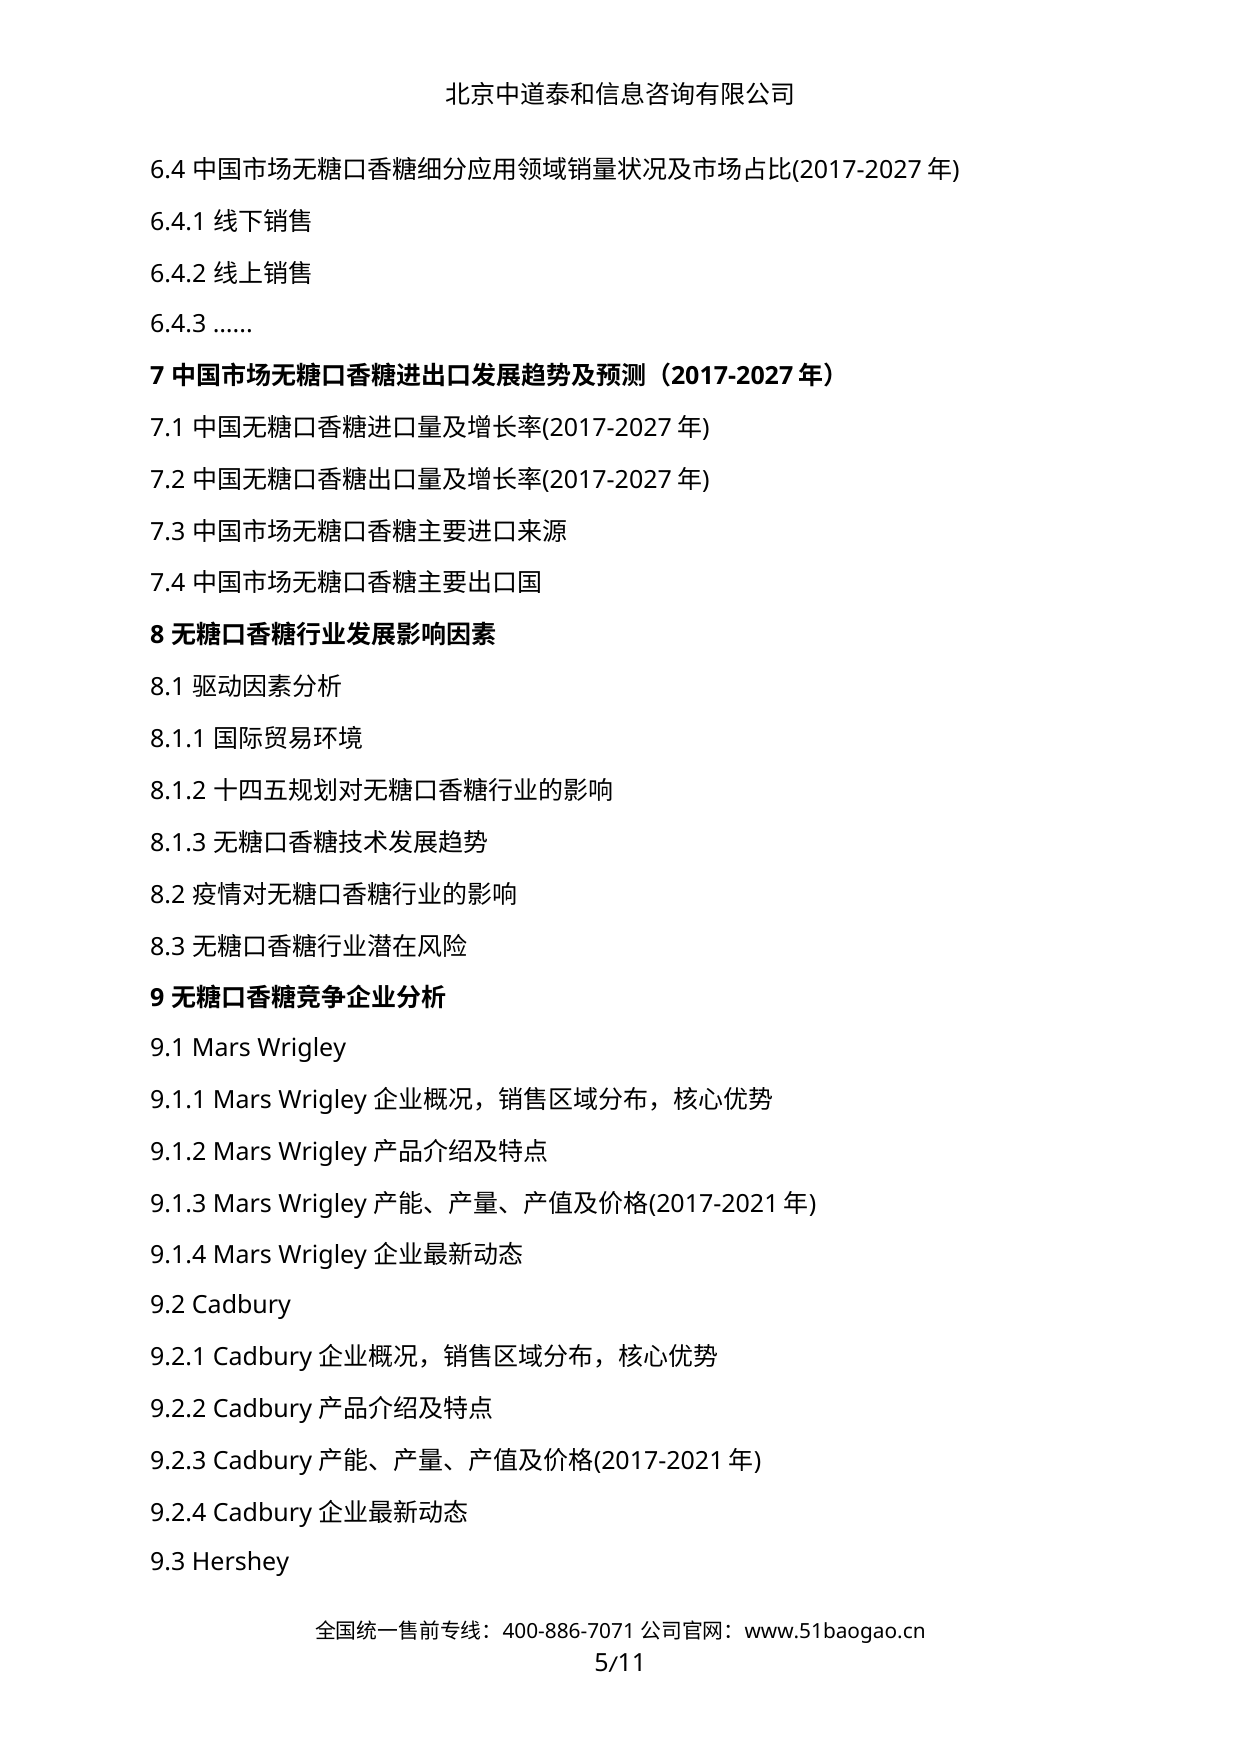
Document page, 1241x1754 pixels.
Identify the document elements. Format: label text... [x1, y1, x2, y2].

text 9.1 Mars Wrigley [150, 1030, 1090, 1064]
text 9.1.1 Mars Wrigley 企业概况，销售区域分布，核心优势 [150, 1079, 1090, 1116]
text 7.2 中国无糖口香糖出口量及增长率(2017-2027年) [150, 459, 1090, 495]
text 9.2.4 Cadbury 企业最新动态 [150, 1492, 1090, 1528]
text 9.1.4 Mars Wrigley 企业最新动态 [150, 1235, 1090, 1271]
text 8 无糖口香糖行业发展影响因素 [150, 615, 1090, 651]
text 9.2.3 Cadbury 产能、产量、产值及价格(2017-2021年) [150, 1440, 1090, 1477]
text 6.4.3 …... [150, 306, 1090, 340]
text 9.3 Hershey [150, 1544, 1090, 1578]
text 7.4 中国市场无糖口香糖主要出口国 [150, 563, 1090, 599]
text 8.1.1 国际贸易环境 [150, 718, 1090, 755]
text 6.4 中国市场无糖口香糖细分应用领域销量状况及市场占比(2017-2027年) [150, 150, 1090, 186]
text 8.1.3 无糖口香糖技术发展趋势 [150, 822, 1090, 858]
text 6.4.2 线上销售 [150, 254, 1090, 290]
text 9.2.2 Cadbury 产品介绍及特点 [150, 1388, 1090, 1425]
text 7 中国市场无糖口香糖进出口发展趋势及预测（2017-2027年） [150, 355, 1090, 392]
text 9.2 Cadbury [150, 1287, 1090, 1321]
text 7.3 中国市场无糖口香糖主要进口来源 [150, 511, 1090, 547]
text 8.2 疫情对无糖口香糖行业的影响 [150, 874, 1090, 910]
text 8.1.2 十四五规划对无糖口香糖行业的影响 [150, 770, 1090, 807]
text 7.1 中国无糖口香糖进口量及增长率(2017-2027年) [150, 407, 1090, 443]
text 8.1 驱动因素分析 [150, 667, 1090, 703]
text 9.2.1 Cadbury 企业概况，销售区域分布，核心优势 [150, 1337, 1090, 1373]
text 9 无糖口香糖竞争企业分析 [150, 978, 1090, 1014]
text 9.1.2 Mars Wrigley 产品介绍及特点 [150, 1131, 1090, 1167]
text 9.1.3 Mars Wrigley 产能、产量、产值及价格(2017-2021年) [150, 1183, 1090, 1219]
text 6.4.1 线下销售 [150, 202, 1090, 238]
text 8.3 无糖口香糖行业潜在风险 [150, 926, 1090, 962]
